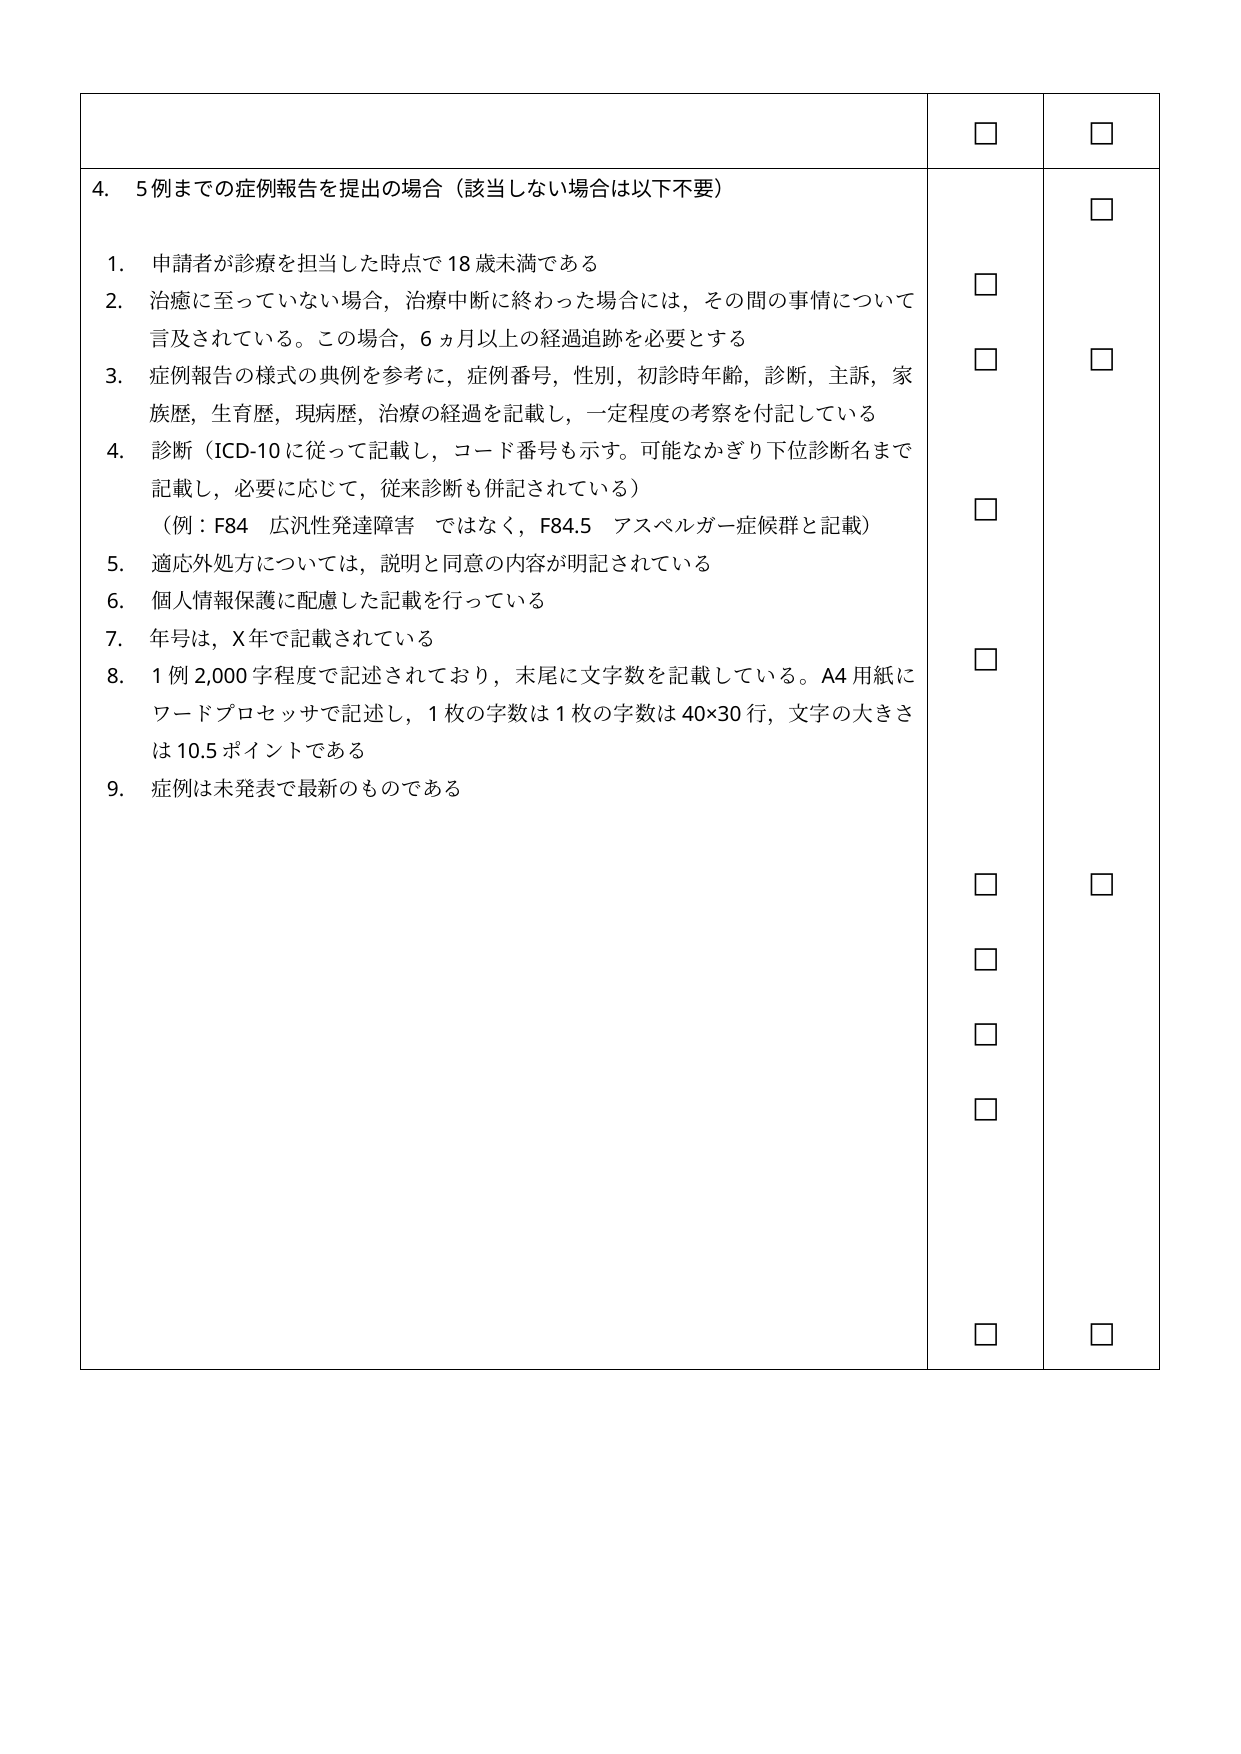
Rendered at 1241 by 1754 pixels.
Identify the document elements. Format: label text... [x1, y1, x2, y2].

table_cell □ □ □ □ □ □ □ □ □ [928, 244, 1043, 1369]
table_cell □ [1044, 169, 1159, 244]
table_cell □ □ □ □ □ □ [1044, 94, 1159, 168]
table_cell [928, 169, 1043, 244]
table_cell □ □ □ [1044, 244, 1159, 1369]
table_cell 申請者が診療を担当した時点で18歳未満である 治癒に至っていない場合，治療中断に終わった場合には，その間の事情について言及されている。この場合，6ヵ月以上の経過追跡を必要とする 症例報告の様式の典例を参考に，症例番号，性別，初診時年齢，診断，主訴，家族歴，生育歴，現病歴，治療の経過を記載し，一定程度の考察を付記している 診断（ICD-10に従って記載し，コード番号も示す。可能なかぎり下位診断名まで記載し，必要に応じて，従来診断も併記されている） （例：F84 広汎性発達障害 ではなく，F84.5 アスペルガー症候群と記載） 適応外処方については，説明と同意の内容が明記されている 個人情報保護に配慮した記載を行っている 年号は，X年で記載されている 1例2,000字程度で記述されており，末尾に文字数を記載している。A4用紙にワードプロセッサで記述し，1枚の字数は1枚の字数は40×30行，文字の大きさは10.5ポイントである 症例は未発表で最新のものである [81, 244, 927, 1369]
table_cell □ □ □ □ □ □ [928, 94, 1043, 168]
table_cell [81, 94, 927, 168]
table_cell 5例までの症例報告を提出の場合（該当しない場合は以下不要） [81, 169, 927, 244]
